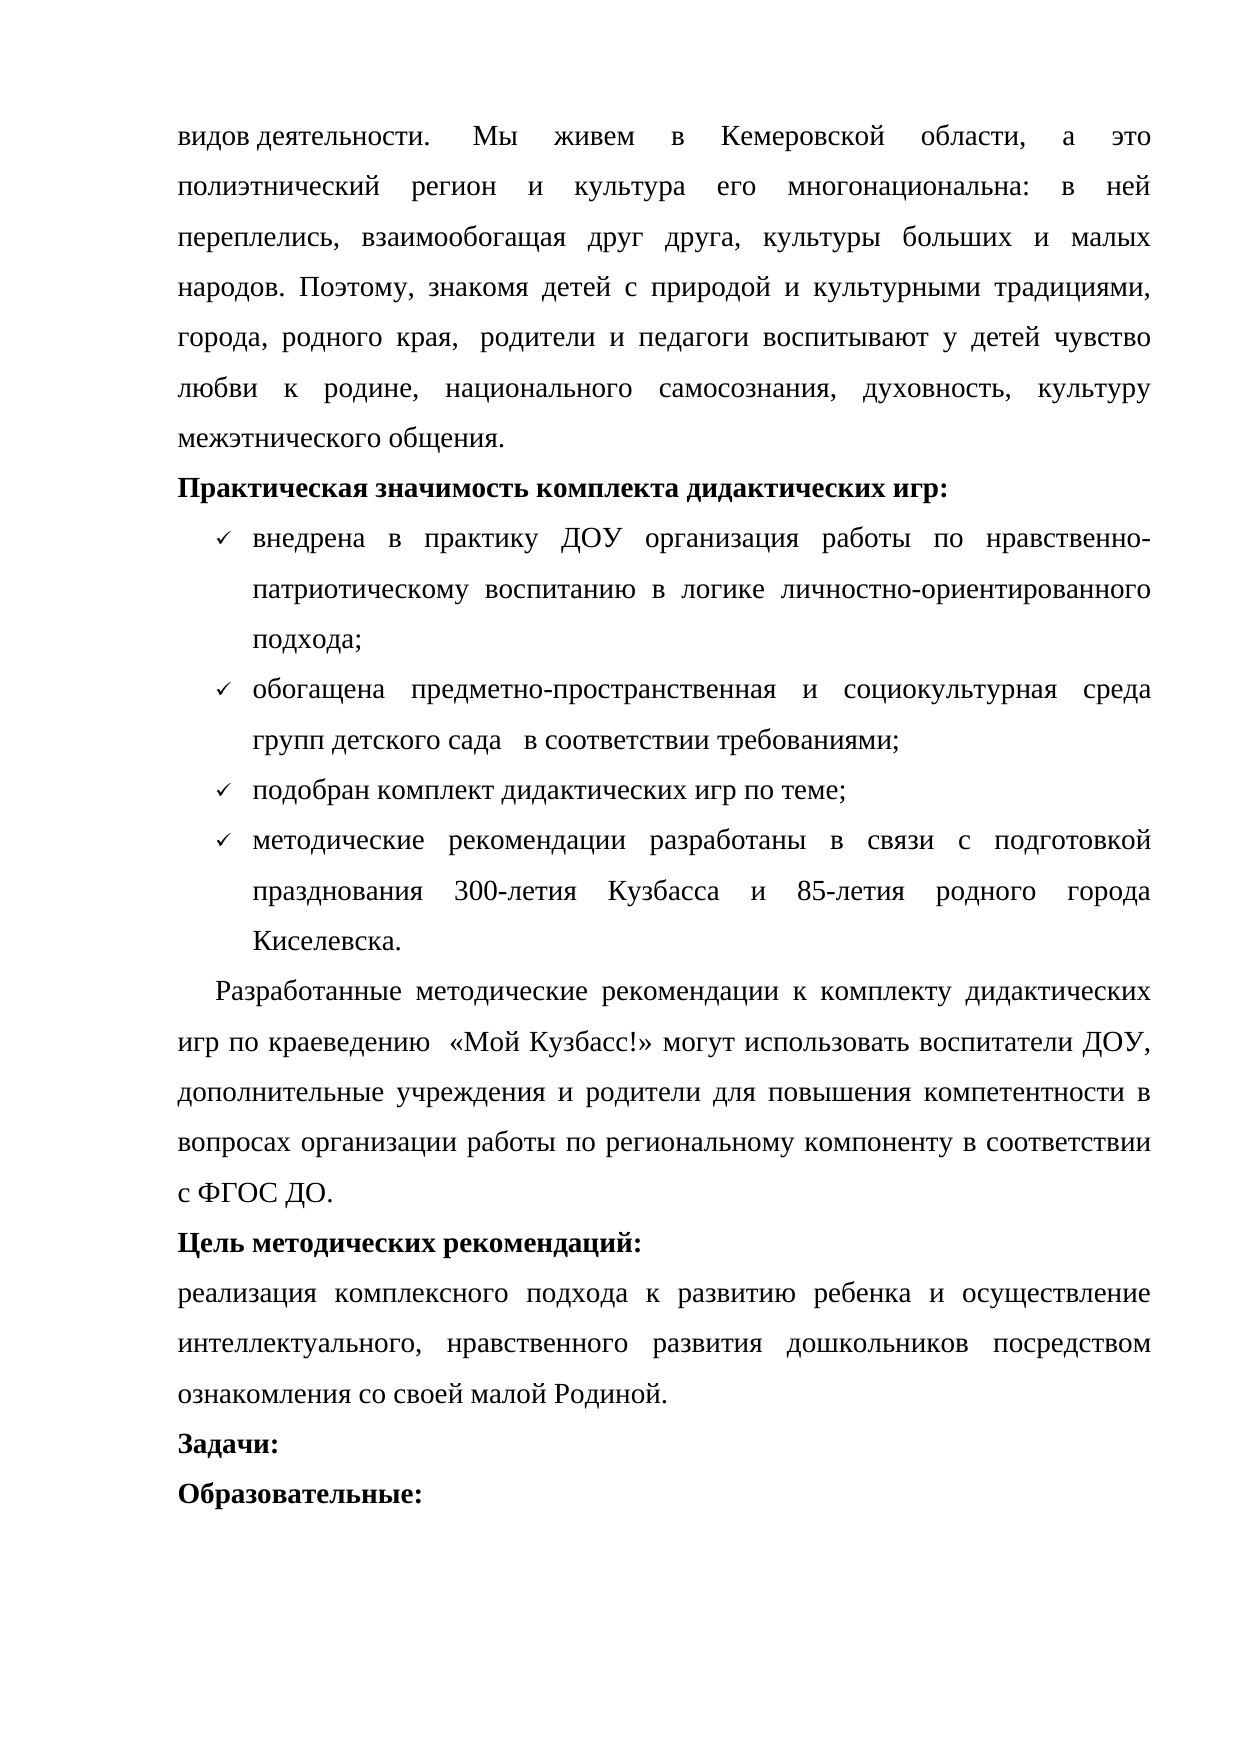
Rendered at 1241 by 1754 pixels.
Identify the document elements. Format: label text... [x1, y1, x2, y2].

list методические рекомендации разработаны в связи с подготовкой празднования 300-летия Кузбасса и 85-летия родного города Киселевска. [215, 822, 1152, 957]
list Образовательные: [177, 1477, 1152, 1510]
list подобран комплект дидактических игр по теме; [215, 772, 1152, 806]
list обогащена предметно-пространственная и социокультурная среда групп детского сада в соответствии требованиями; [215, 672, 1152, 755]
text Практическая значимость комплекта дидактических игр: [177, 470, 1152, 504]
text реализация комплексного подхода к развитию ребенка и осуществление интеллектуального, нравственного развития дошкольников посредством ознакомления со своей малой Родиной. [177, 1275, 1152, 1409]
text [177, 118, 1152, 453]
list внедрена в практику ДОУ организация работы по нравственно-патриотическому воспитанию в логике личностно-ориентированного подхода; [215, 521, 1152, 655]
text Разработанные методические рекомендации к комплекту дидактических игр по краеведению «Мой Кузбасс!» могут использовать воспитатели ДОУ, дополнительные учреждения и родители для повышения компетентности в вопросах организации работы по региональному компоненту в соответствии с ФГОС ДО. [177, 973, 1152, 1208]
text Цель методических рекомендаций: [177, 1225, 1152, 1258]
list Задачи: [177, 1426, 1152, 1460]
